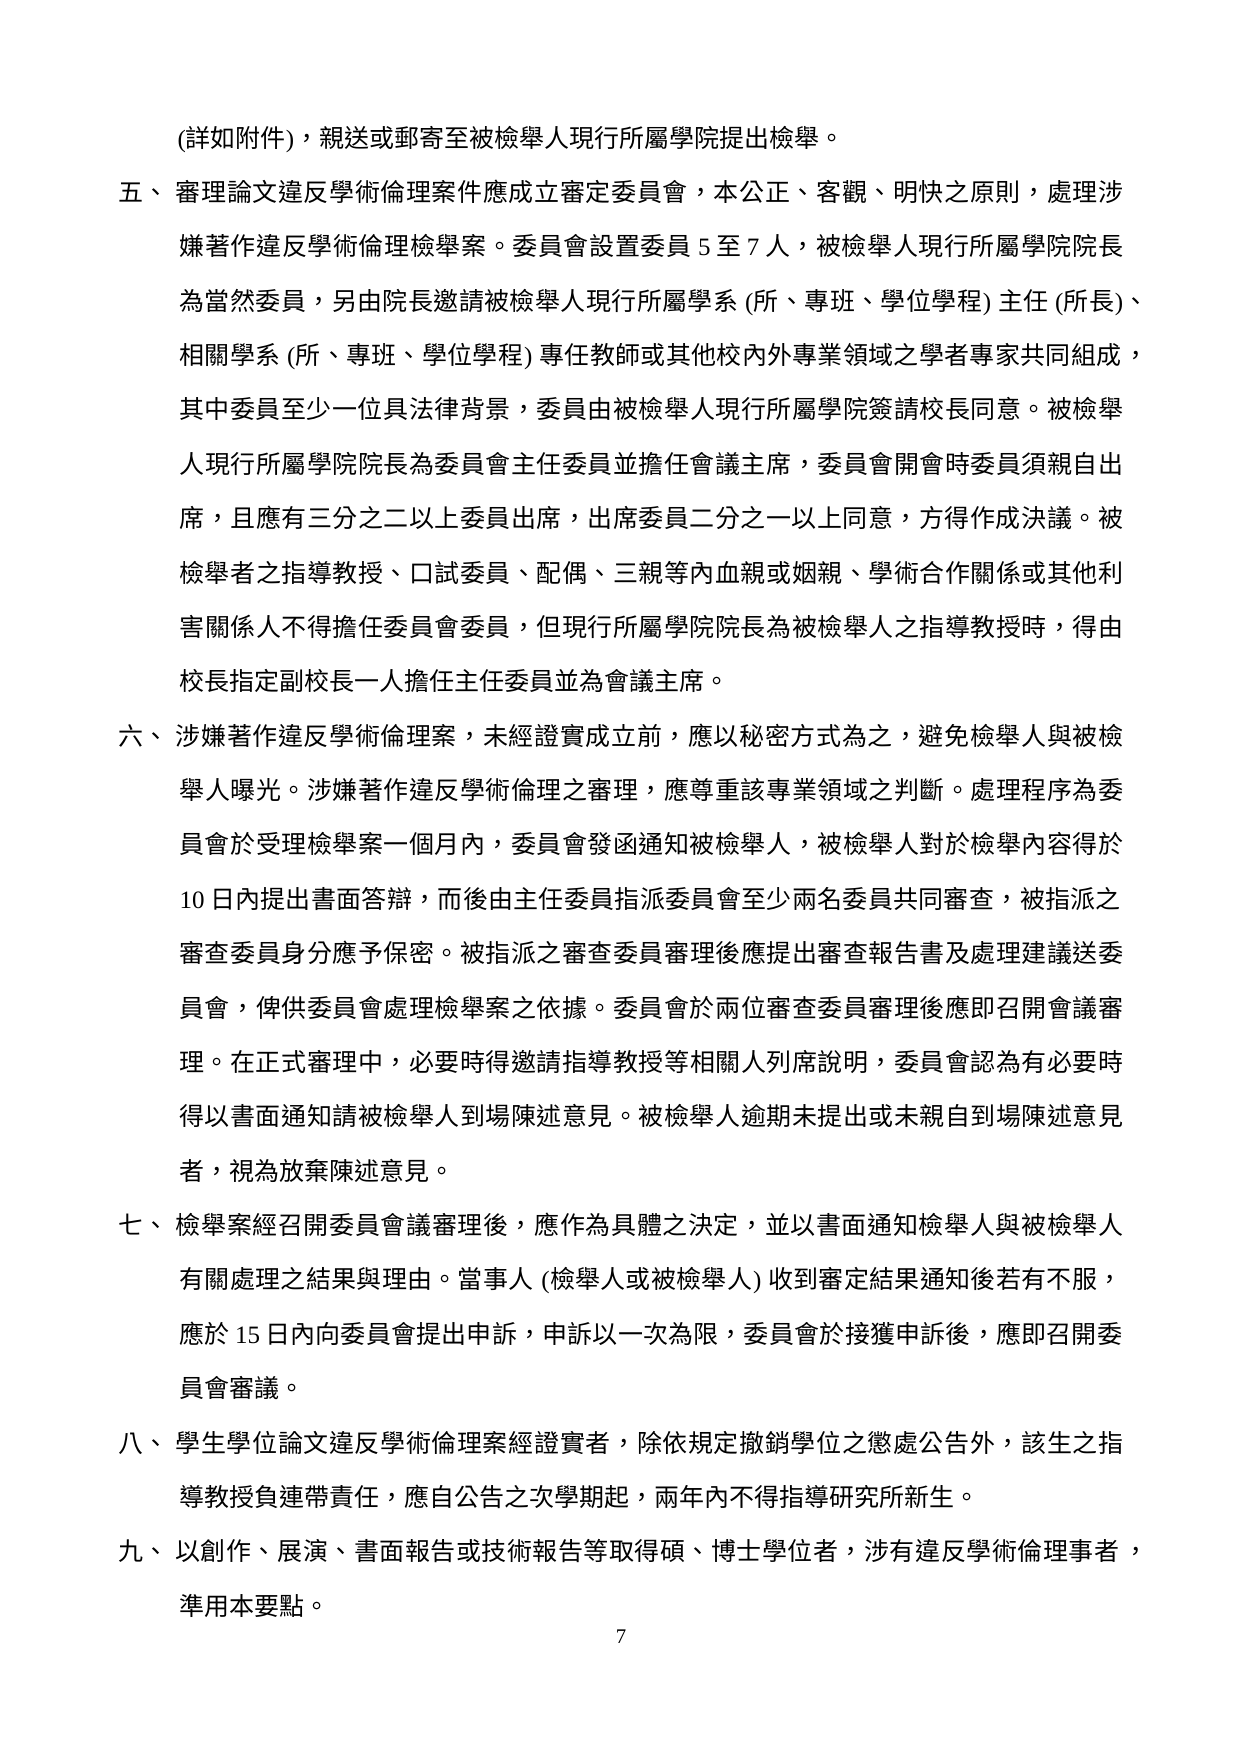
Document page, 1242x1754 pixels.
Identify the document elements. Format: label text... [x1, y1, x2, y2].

text 八、 學生學位論文違反學術倫理案經證實者，除依規定撤銷學位之懲處公告外，該生之指導教授負連帶責任，應自公告之次學期起，兩年內不得指導研究所新生。 [118, 1423, 1123, 1514]
text 七、 檢舉案經召開委員會議審理後，應作為具體之決定，並以書面通知檢舉人與被檢舉人有關處理之結果與理由。當事人 (檢舉人或被檢舉人) 收到審定結果通知後若有不服，應於15日內向委員會提出申訴，申訴以一次為限，委員會於接獲申訴後，應即召開委員會審議。 [118, 1206, 1123, 1405]
text 六、 涉嫌著作違反學術倫理案，未經證實成立前，應以秘密方式為之，避免檢舉人與被檢舉人曝光。涉嫌著作違反學術倫理之審理，應尊重該專業領域之判斷。處理程序為委員會於受理檢舉案一個月內，委員會發函通知被檢舉人，被檢舉人對於檢舉內容得於10日內提出書面答辯，而後由主任委員指派委員會至少兩名委員共同審查，被指派之審查委員身分應予保密。被指派之審查委員審理後應提出審查報告書及處理建議送委員會，俾供委員會處理檢舉案之依據。委員會於兩位審查委員審理後應即召開會議審理。在正式審理中，必要時得邀請指導教授等相關人列席說明，委員會認為有必要時，得以書面通知請被檢舉人到場陳述意見。被檢舉人逾期未提出或未親自到場陳述意見者，視為放棄陳述意見。 [118, 716, 1123, 1187]
text 九、 以創作、展演、書面報告或技術報告等取得碩、博士學位者，涉有違反學術倫理事者，準用本要點。 [118, 1532, 1123, 1622]
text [177, 118, 1123, 154]
text 五、 審理論文違反學術倫理案件應成立審定委員會，本公正、客觀、明快之原則，處理涉嫌著作違反學術倫理檢舉案。委員會設置委員5至7人，被檢舉人現行所屬學院院長為當然委員，另由院長邀請被檢舉人現行所屬學系 (所、專班、學位學程) 主任 (所長)、相關學系 (所、專班、學位學程) 專任教師或其他校內外專業領域之學者專家共同組成，其中委員至少一位具法律背景，委員由被檢舉人現行所屬學院簽請校長同意。被檢舉人現行所屬學院院長為委員會主任委員並擔任會議主席，委員會開會時委員須親自出席，且應有三分之二以上委員出席，出席委員二分之一以上同意，方得作成決議。被檢舉者之指導教授、口試委員、配偶、三親等內血親或姻親、學術合作關係或其他利害關係人不得擔任委員會委員，但現行所屬學院院長為被檢舉人之指導教授時，得由校長指定副校長一人擔任主任委員並為會議主席。 [118, 172, 1123, 698]
